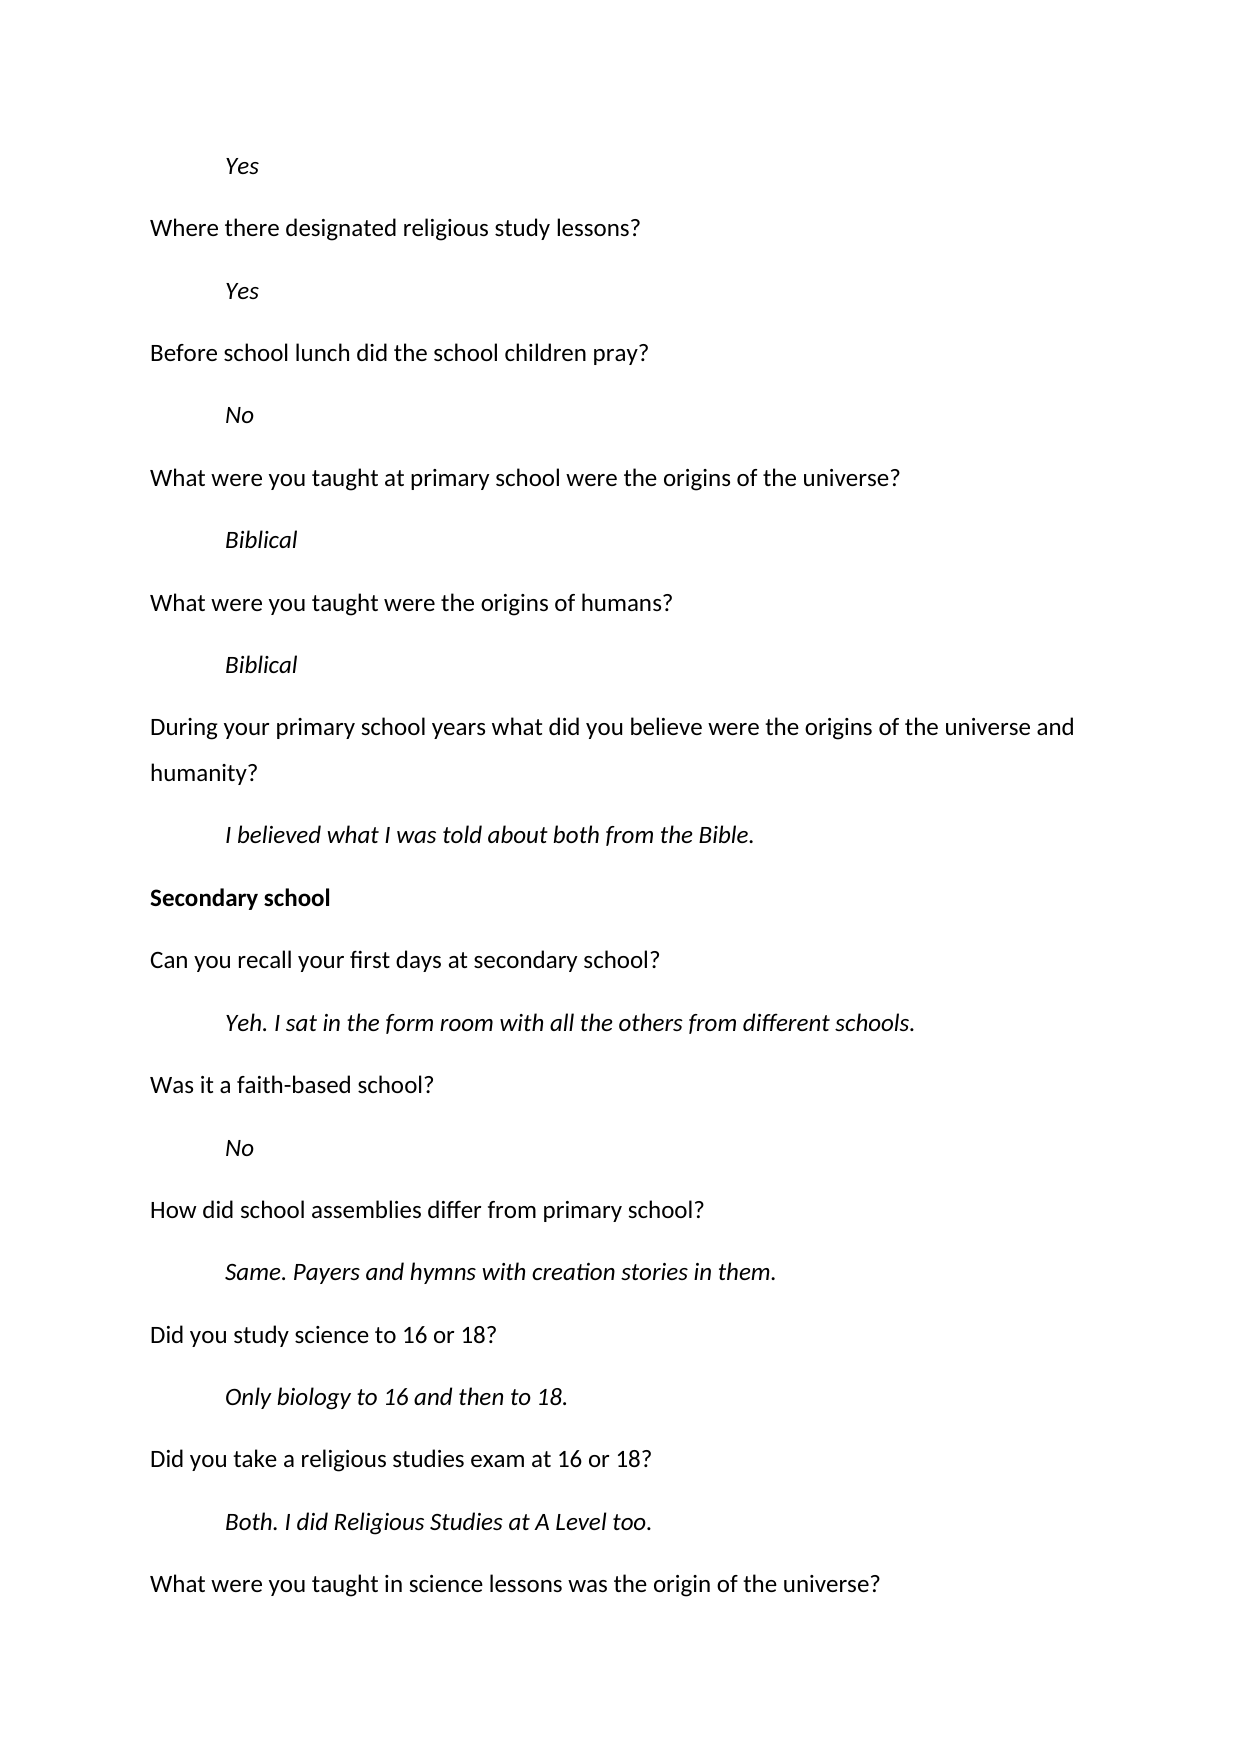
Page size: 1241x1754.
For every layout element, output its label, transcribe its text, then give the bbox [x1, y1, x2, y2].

text Did you take a religious studies exam at 16 or 18? [150, 1444, 1090, 1474]
text Biblical [225, 524, 1090, 555]
text Only biology to 16 and then to 18. [225, 1381, 1090, 1412]
text Can you recall your first days at secondary school? [150, 944, 1090, 975]
text Biblical [225, 649, 1090, 680]
text Same. Payers and hymns with creation stories in them. [225, 1256, 1090, 1287]
text Before school lunch did the school children pray? [150, 337, 1090, 368]
text Yes [225, 275, 1090, 305]
text What were you taught at primary school were the origins of the universe? [150, 462, 1090, 492]
text Where there designated religious study lessons? [150, 212, 1090, 243]
text Was it a faith-based school? [150, 1069, 1090, 1100]
text Yes [225, 150, 1090, 181]
text Did you study science to 16 or 18? [150, 1319, 1090, 1349]
text During your primary school years what did you believe were the origins of the universe and humanity? [150, 712, 1090, 788]
text What were you taught in science lessons was the origin of the universe? [150, 1568, 1090, 1599]
text No [225, 399, 1090, 430]
text I believed what I was told about both from the Bible. [225, 820, 1090, 850]
text Secondary school [150, 882, 1090, 913]
text Yeh. I sat in the form room with all the others from different schools. [225, 1007, 1090, 1037]
text How did school assemblies differ from primary school? [150, 1194, 1090, 1224]
text What were you taught were the origins of humans? [150, 587, 1090, 617]
text No [225, 1132, 1090, 1162]
text Both. I did Religious Studies at A Level too. [225, 1506, 1090, 1537]
